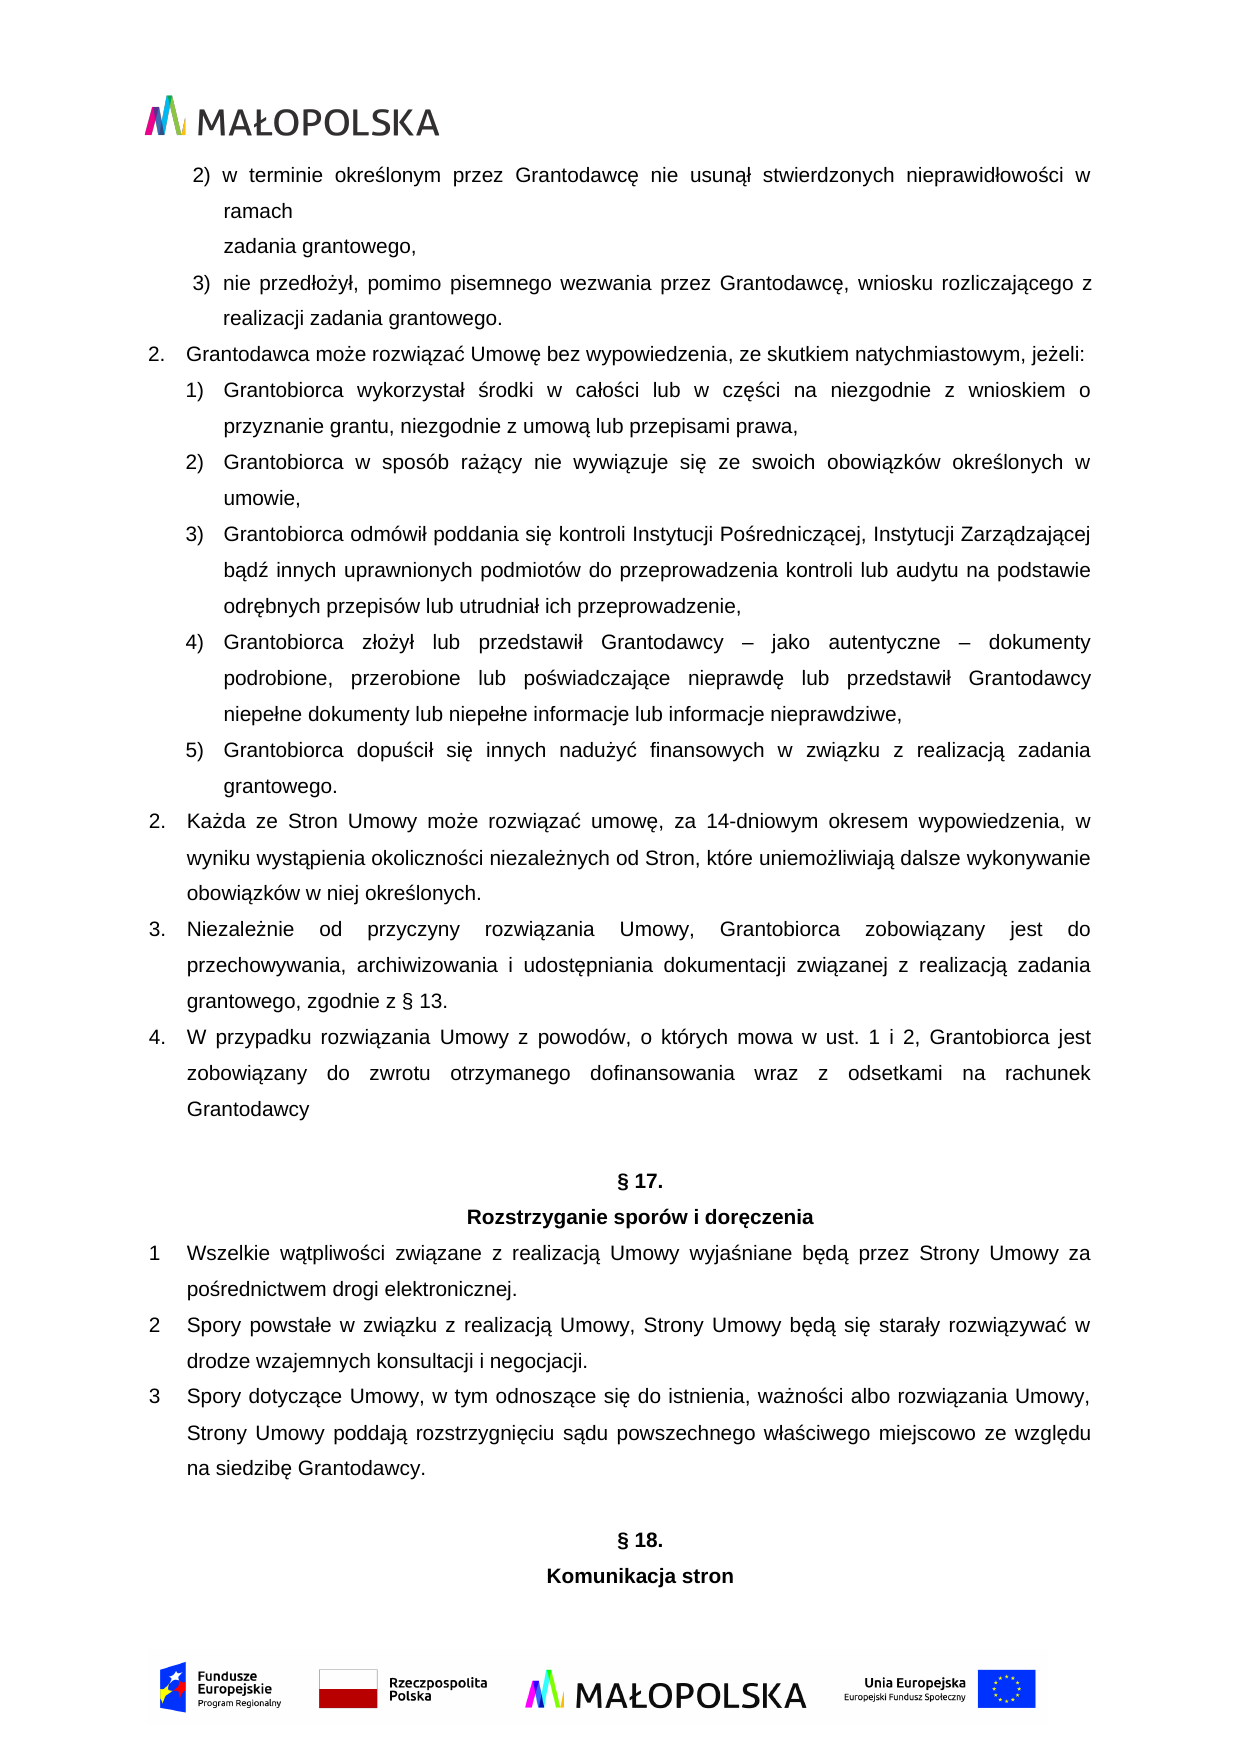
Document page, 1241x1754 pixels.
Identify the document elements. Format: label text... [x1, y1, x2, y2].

list nie przedłożył, pomimo pisemnego wezwania przez Grantodawcę, wniosku rozliczającego z realizacji zadania grantowego. [192, 270, 1093, 330]
list Spory dotyczące Umowy, w tym odnoszące się do istnienia, ważności albo rozwiązania Umowy, Strony Umowy poddają rozstrzygnięciu sądu powszechnego właściwego miejscowo ze względu na siedzibę Grantodawcy. [149, 1384, 1092, 1480]
picture [147, 1649, 1048, 1725]
list Grantobiorca dopuścił się innych nadużyć finansowych w związku z realizacją zadania grantowego. [185, 737, 1092, 797]
list Niezależnie od przyczyny rozwiązania Umowy, Grantobiorca zobowiązany jest do przechowywania, archiwizowania i udostępniania dokumentacji związanej z realizacją zadania grantowego, zgodnie z § 13. [149, 917, 1092, 1013]
list Grantobiorca odmówił poddania się kontroli Instytucji Pośredniczącej, Instytucji Zarządzającej bądź innych uprawnionych podmiotów do przeprowadzenia kontroli lub audytu na podstawie odrębnych przepisów lub utrudniał ich przeprowadzenie, [185, 522, 1092, 618]
list W przypadku rozwiązania Umowy z powodów, o których mowa w ust. 1 i 2, Grantobiorca jest zobowiązany do zwrotu otrzymanego dofinansowania wraz z odsetkami na rachunek Grantodawcy [149, 1025, 1092, 1121]
text § 18. [148, 1528, 1132, 1552]
text § 17. [148, 1169, 1132, 1193]
list Grantobiorca złożył lub przedstawił Grantodawcy – jako autentyczne – dokumenty podrobione, przerobione lub poświadczające nieprawdę lub przedstawił Grantodawcy niepełne dokumenty lub niepełne informacje lub informacje nieprawdziwe, [185, 630, 1092, 726]
text Komunikacja stron [148, 1564, 1132, 1588]
picture [120, 76, 464, 155]
list Grantobiorca w sposób rażący nie wywiązuje się ze swoich obowiązków określonych w umowie, [185, 450, 1092, 510]
list Wszelkie wątpliwości związane z realizacją Umowy wyjaśniane będą przez Strony Umowy za pośrednictwem drogi elektronicznej. [149, 1241, 1092, 1301]
text zadania grantowego, [223, 234, 1092, 258]
text 2) w terminie określonym przez Grantodawcę nie usunął stwierdzonych nieprawidłowości w ramach [192, 162, 1092, 222]
list Grantobiorca wykorzystał środki w całości lub w części na niezgodnie z wnioskiem o przyznanie grantu, niezgodnie z umową lub przepisami prawa, [185, 378, 1092, 438]
list Każda ze Stron Umowy może rozwiązać umowę, za 14-dniowym okresem wypowiedzenia, w wyniku wystąpienia okoliczności niezależnych od Stron, które uniemożliwiają dalsze wykonywanie obowiązków w niej określonych. [149, 809, 1092, 905]
list Grantodawca może rozwiązać Umowę bez wypowiedzenia, ze skutkiem natychmiastowym, jeżeli: [148, 342, 1093, 366]
text Rozstrzyganie sporów i doręczenia [148, 1205, 1132, 1229]
list Spory powstałe w związku z realizacją Umowy, Strony Umowy będą się starały rozwiązywać w drodze wzajemnych konsultacji i negocjacji. [149, 1312, 1092, 1372]
